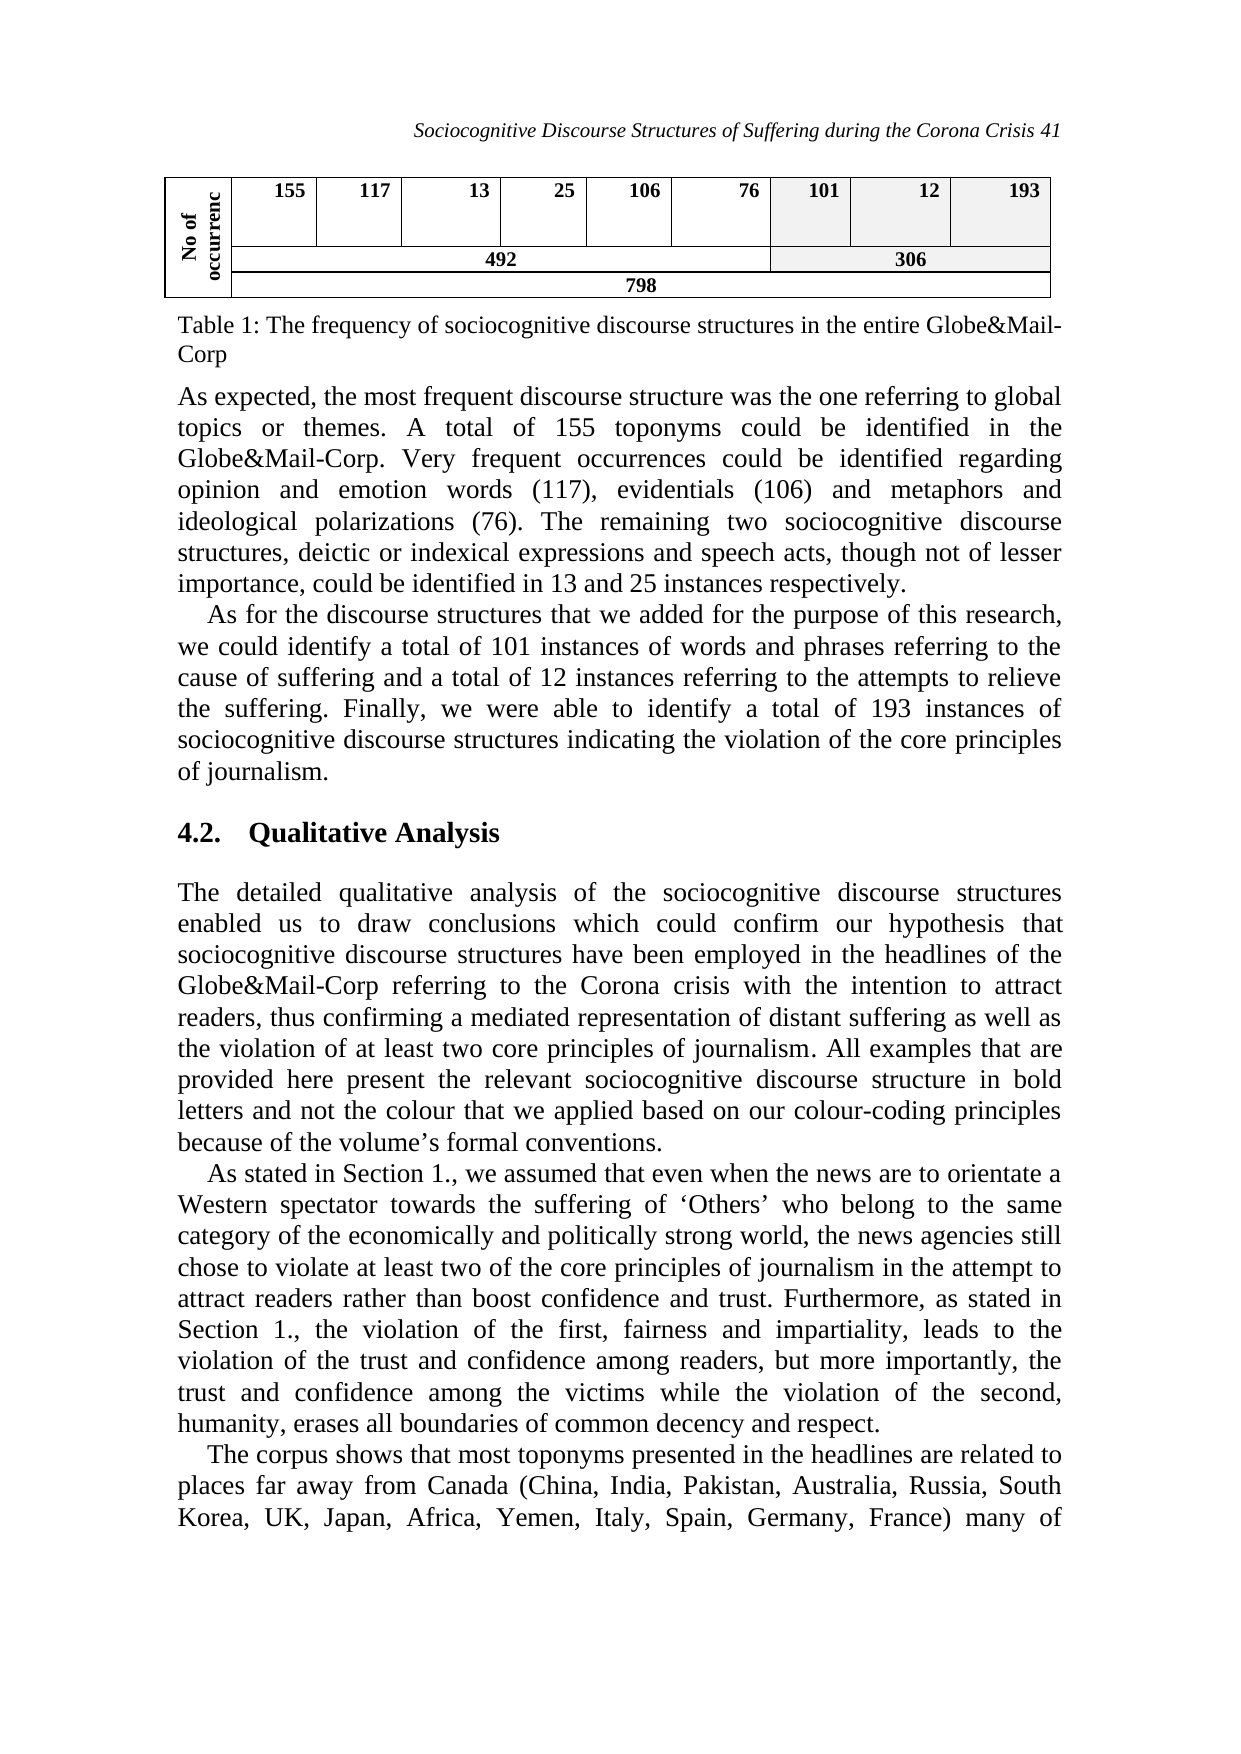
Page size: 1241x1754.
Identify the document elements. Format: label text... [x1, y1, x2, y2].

table_cell 13 [402, 178, 500, 246]
text The detailed qualitative analysis of the sociocognitive discourse structures enabled us to draw conclusions which could confirm our hypothesis that sociocognitive discourse structures have been employed in the headlines of the Globe&Mail-Corp referring to the Corona crisis with the intention to attract readers, thus confirming a mediated representation of distant suffering as well as the violation of at least two core principles of journalism. All examples that are provided here present the relevant sociocognitive discourse structure in bold letters and not the colour that we applied based on our colour-coding principles because of the volume’s formal conventions. [177, 876, 1063, 1157]
table_cell 193 [951, 178, 1050, 246]
table_cell 155 [232, 178, 316, 246]
title Table 1: The frequency of sociocognitive discourse structures in the entire Globe&Mail-Corp [177, 310, 1063, 368]
text As for the discourse structures that we added for the purpose of this research, we could identify a total of 101 instances of words and phrases referring to the cause of suffering and a total of 12 instances referring to the attempts to relieve the suffering. Finally, we were able to identify a total of 193 instances of sociocognitive discourse structures indicating the violation of the core principles of journalism. [177, 599, 1063, 786]
table_cell 12 [851, 178, 950, 246]
text As stated in Section 1., we assumed that even when the news are to orientate a Western spectator towards the suffering of ‘Others’ who belong to the same category of the economically and politically strong world, the news agencies still chose to violate at least two of the core principles of journalism in the attempt to attract readers rather than boost confidence and trust. Furthermore, as stated in Section 1., the violation of the first, fairness and impartiality, leads to the violation of the trust and confidence among readers, but more importantly, the trust and confidence among the victims while the violation of the second, humanity, erases all boundaries of common decency and respect. [177, 1157, 1063, 1438]
table_cell 492 [232, 247, 770, 271]
table_cell 76 [672, 178, 770, 246]
table_cell No of occurrences [166, 178, 231, 297]
table_cell 798 [232, 273, 1050, 297]
table_cell 101 [771, 178, 850, 246]
text As expected, the most frequent discourse structure was the one referring to global topics or themes. A total of 155 toponyms could be identified in the Globe&Mail-Corp. Very frequent occurrences could be identified regarding opinion and emotion words (117), evidentials (106) and metaphors and ideological polarizations (76). The remaining two sociocognitive discourse structures, deictic or indexical expressions and speech acts, though not of lesser importance, could be identified in 13 and 25 instances respectively. [177, 380, 1063, 599]
table_cell 106 [587, 178, 671, 246]
table_cell 117 [317, 178, 401, 246]
text Qualitative Analysis [177, 818, 1063, 849]
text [177, 1438, 1063, 1532]
table_cell 25 [501, 178, 586, 246]
table_cell 306 [771, 247, 1050, 271]
